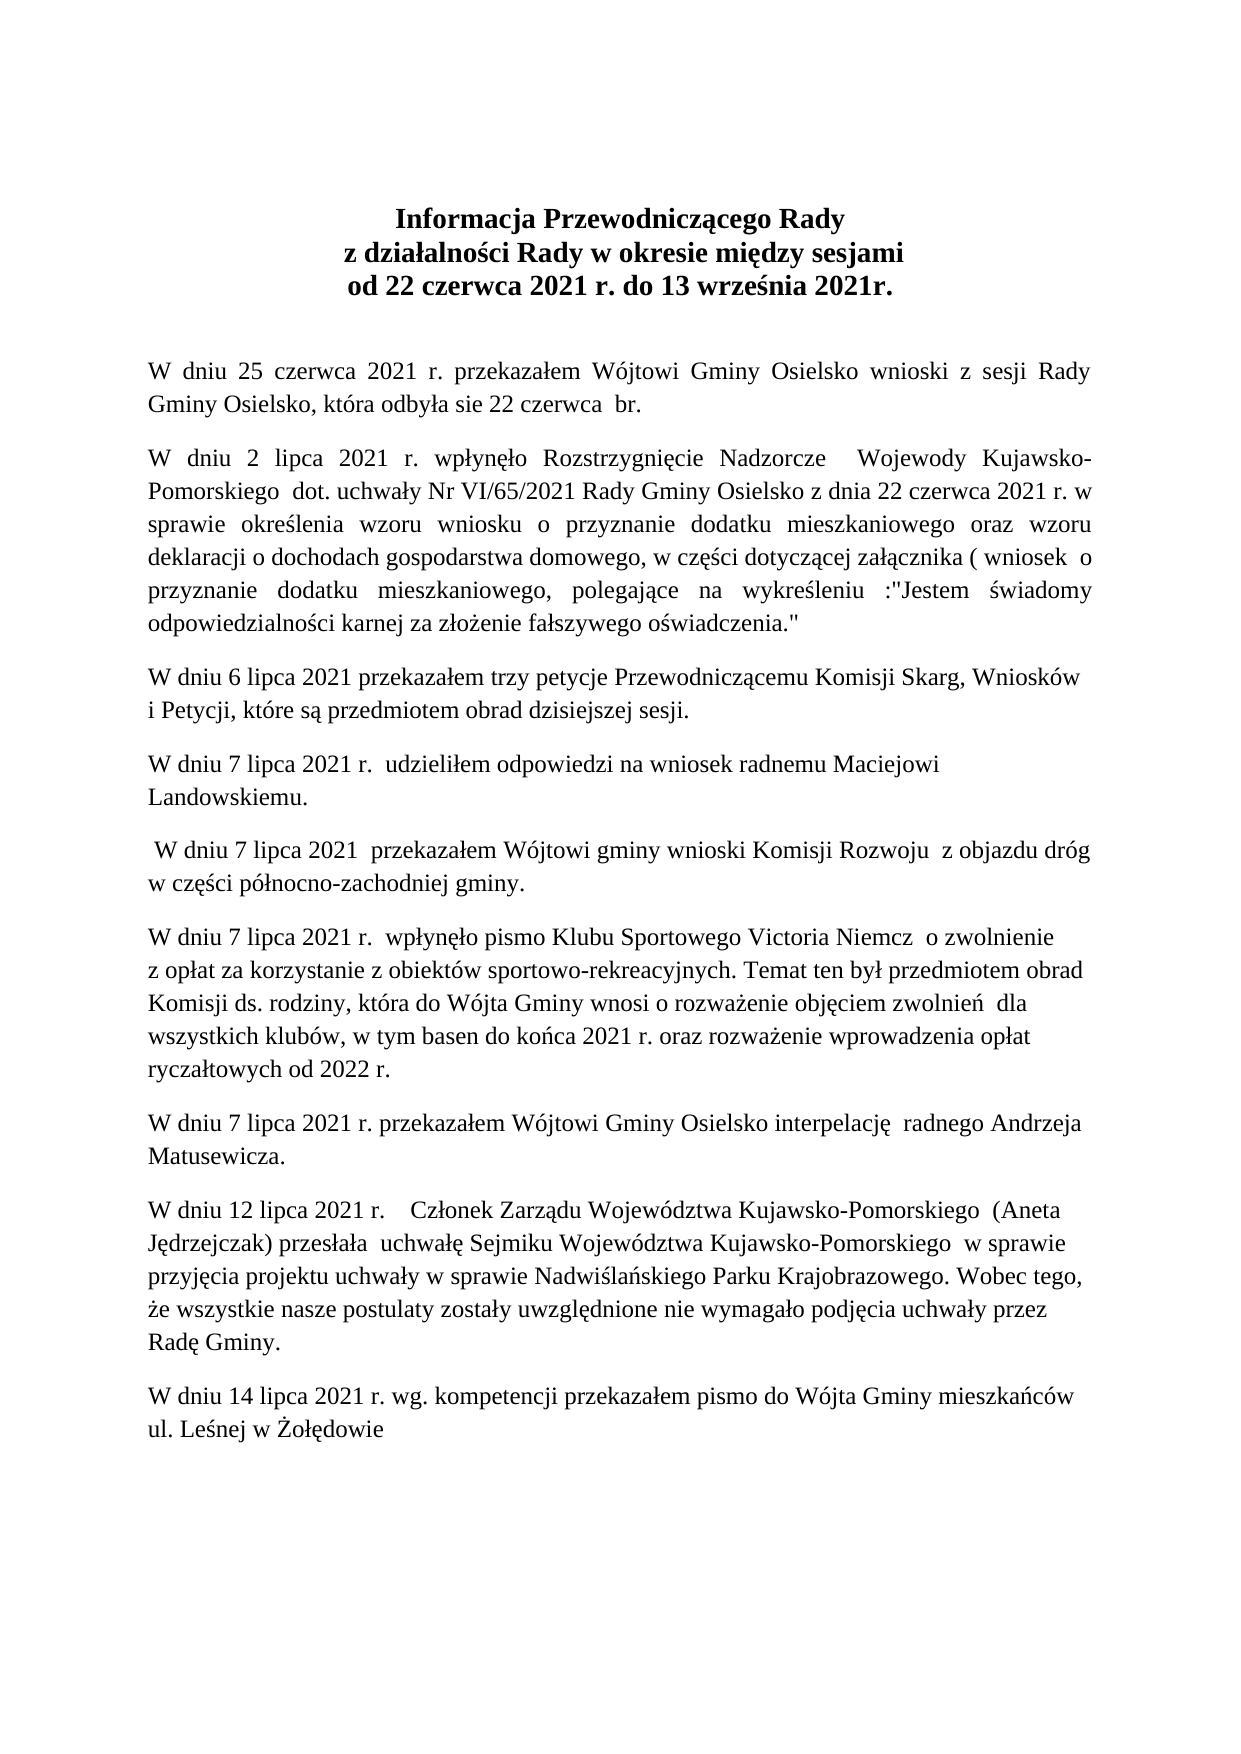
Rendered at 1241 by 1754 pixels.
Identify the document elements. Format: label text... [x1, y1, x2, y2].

text W dniu 7 lipca 2021 r. przekazałem Wójtowi Gminy Osielsko interpelację radnego Andrzeja Matusewicza. [148, 1108, 1093, 1170]
text W dniu 7 lipca 2021 przekazałem Wójtowi gminy wnioski Komisji Rozwoju z objazdu dróg w części północno-zachodniej gminy. [148, 836, 1093, 897]
text Informacja Przewodniczącego Rady z działalności Rady w okresie między sesjami [148, 201, 1093, 268]
text W dniu 7 lipca 2021 r. udzieliłem odpowiedzi na wniosek radnemu Maciejowi Landowskiemu. [148, 749, 1093, 810]
text W dniu 6 lipca 2021 przekazałem trzy petycje Przewodniczącemu Komisji Skarg, Wniosków i Petycji, które są przedmiotem obrad dzisiejszej sesji. [148, 662, 1093, 723]
text W dniu 7 lipca 2021 r. wpłynęło pismo Klubu Sportowego Victoria Niemcz o zwolnienie z opłat za korzystanie z obiektów sportowo-rekreacyjnych. Temat ten był przedmiotem obrad Komisji ds. rodziny, która do Wójta Gminy wnosi o rozważenie objęciem zwolnień dla wszystkich klubów, w tym basen do końca 2021 r. oraz rozważenie wprowadzenia opłat ryczałtowych od 2022 r. [148, 922, 1093, 1083]
text od 22 czerwca 2021 r. do 13 września 2021r. [148, 268, 1093, 302]
text W dniu 12 lipca 2021 r. Członek Zarządu Województwa Kujawsko-Pomorskiego (Aneta Jędrzejczak) przesłała uchwałę Sejmiku Województwa Kujawsko-Pomorskiego w sprawie przyjęcia projektu uchwały w sprawie Nadwiślańskiego Parku Krajobrazowego. Wobec tego, że wszystkie nasze postulaty zostały uwzględnione nie wymagało podjęcia uchwały przez Radę Gminy. [148, 1195, 1093, 1356]
text W dniu 14 lipca 2021 r. wg. kompetencji przekazałem pismo do Wójta Gminy mieszkańców ul. Leśnej w Żołędowie [148, 1381, 1093, 1443]
text W dniu 2 lipca 2021 r. wpłynęło Rozstrzygnięcie Nadzorcze Wojewody Kujawsko-Pomorskiego dot. uchwały Nr VI/65/2021 Rady Gminy Osielsko z dnia 22 czerwca 2021 r. w sprawie określenia wzoru wniosku o przyznanie dodatku mieszkaniowego oraz wzoru deklaracji o dochodach gospodarstwa domowego, w części dotyczącej załącznika ( wniosek o przyznanie dodatku mieszkaniowego, polegające na wykreśleniu :"Jestem świadomy odpowiedzialności karnej za złożenie fałszywego oświadczenia." [148, 443, 1093, 637]
text W dniu 25 czerwca 2021 r. przekazałem Wójtowi Gminy Osielsko wnioski z sesji Rady Gminy Osielsko, która odbyła sie 22 czerwca br. [148, 356, 1093, 418]
